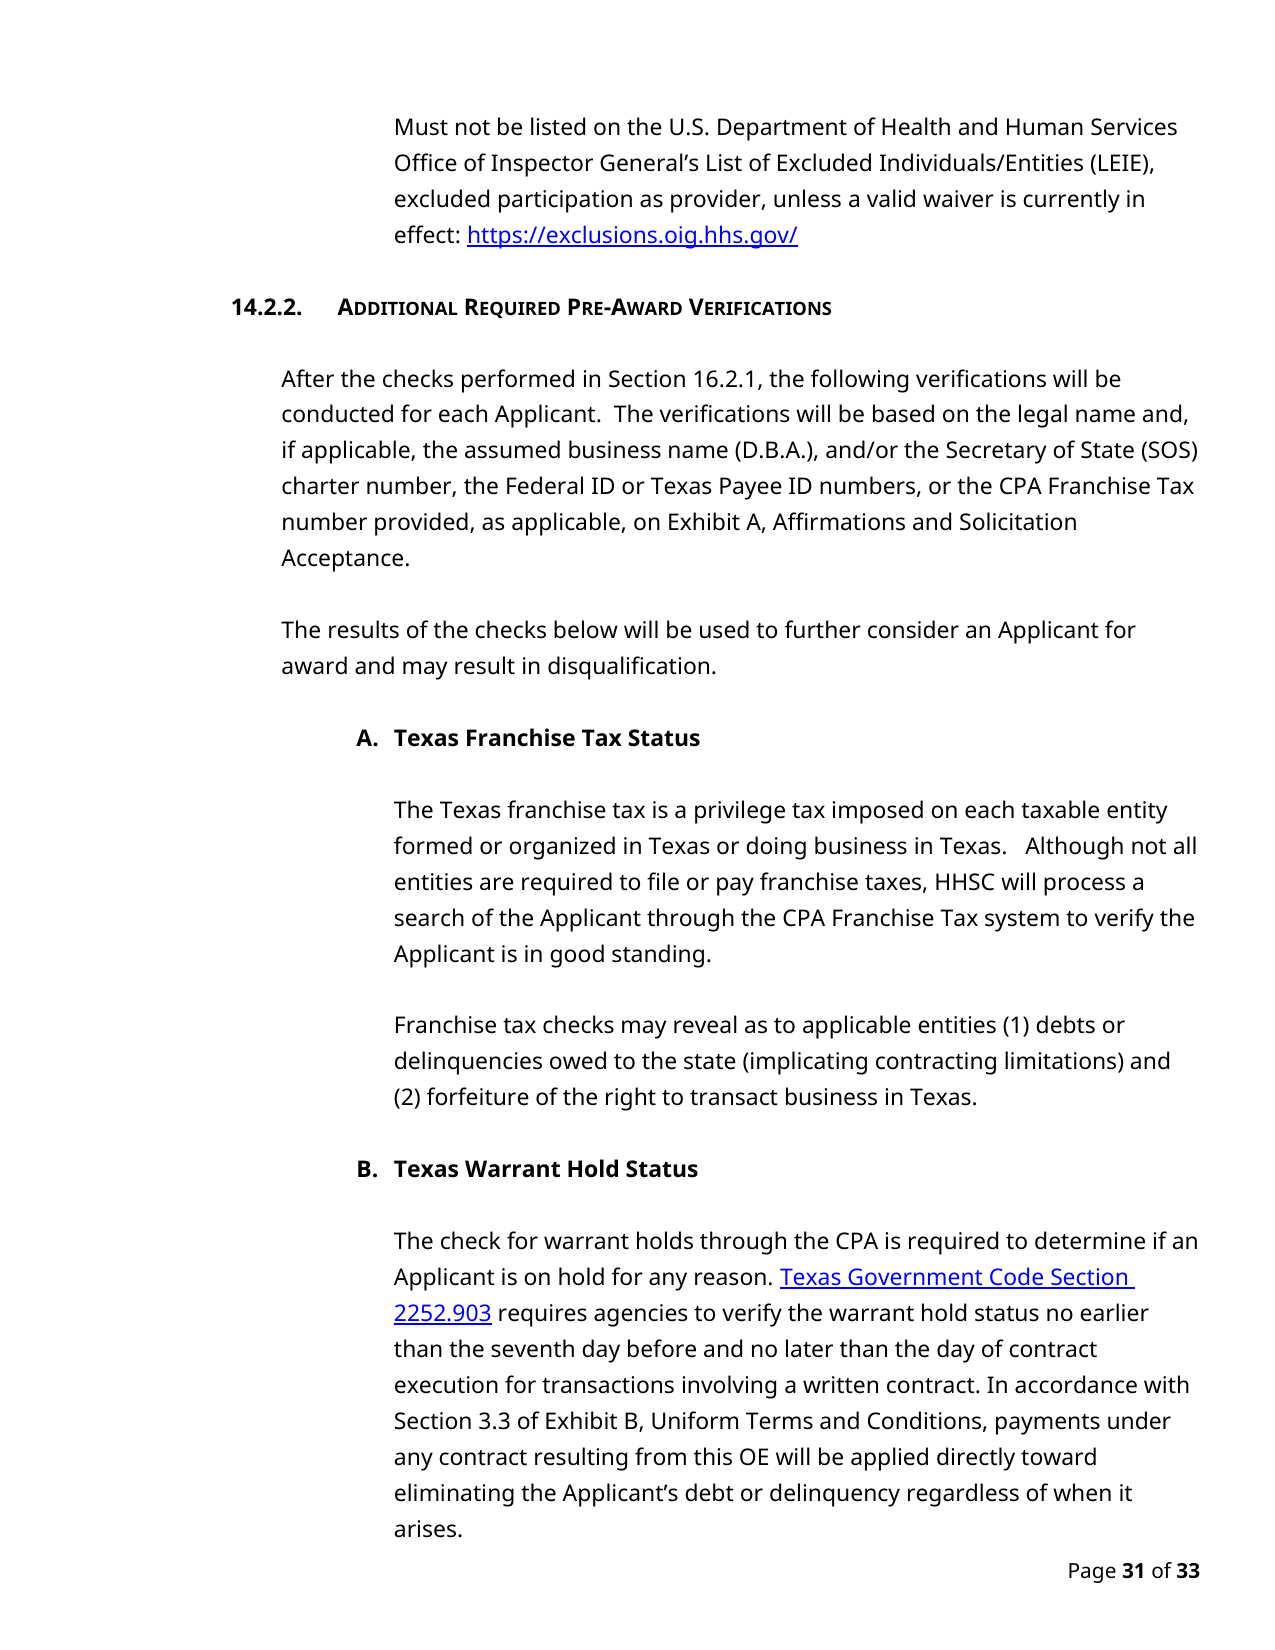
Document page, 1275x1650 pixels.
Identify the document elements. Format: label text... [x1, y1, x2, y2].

text The Texas franchise tax is a privilege tax imposed on each taxable entity formed or organized in Texas or doing business in Texas. Although not all entities are required to file or pay franchise taxes, HHSC will process a search of the Applicant through the CPA Franchise Tax system to verify the Applicant is in good standing. [394, 794, 1200, 969]
list Texas Franchise Tax Status [356, 722, 1200, 753]
text Must not be listed on the U.S. Department of Health and Human Services Office of Inspector General’s List of Excluded Individuals/Entities (LEIE), excluded participation as provider, unless a valid waiver is currently in effect: https://exclusions.oig.hhs.gov/ [394, 111, 1200, 250]
list After the checks performed in Section 16.2.1, the following verifications will be conducted for each Applicant. The verifications will be based on the legal name and, if applicable, the assumed business name (D.B.A.), and/or the Secretary of State (SOS) charter number, the Federal ID or Texas Payee ID numbers, or the CPA Franchise Tax number provided, as applicable, on Exhibit A, Affirmations and Solicitation Acceptance. [281, 362, 1200, 573]
text Franchise tax checks may reveal as to applicable entities (1) debts or delinquencies owed to the state (implicating contracting limitations) and (2) forfeiture of the right to transact business in Texas. [394, 1009, 1200, 1112]
list Additional Required Pre-Award Verifications [231, 291, 1200, 322]
list Texas Warrant Hold Status [356, 1153, 1200, 1184]
list The check for warrant holds through the CPA is required to determine if an Applicant is on hold for any reason. Texas Government Code Section 2252.903 requires agencies to verify the warrant hold status no earlier than the seventh day before and no later than the day of contract execution for transactions involving a written contract. In accordance with Section 3.3 of Exhibit B, Uniform Terms and Conditions, payments under any contract resulting from this OE will be applied directly toward eliminating the Applicant’s debt or delinquency regardless of when it arises. [394, 1225, 1200, 1544]
list The results of the checks below will be used to further consider an Applicant for award and may result in disqualification. [281, 614, 1200, 681]
